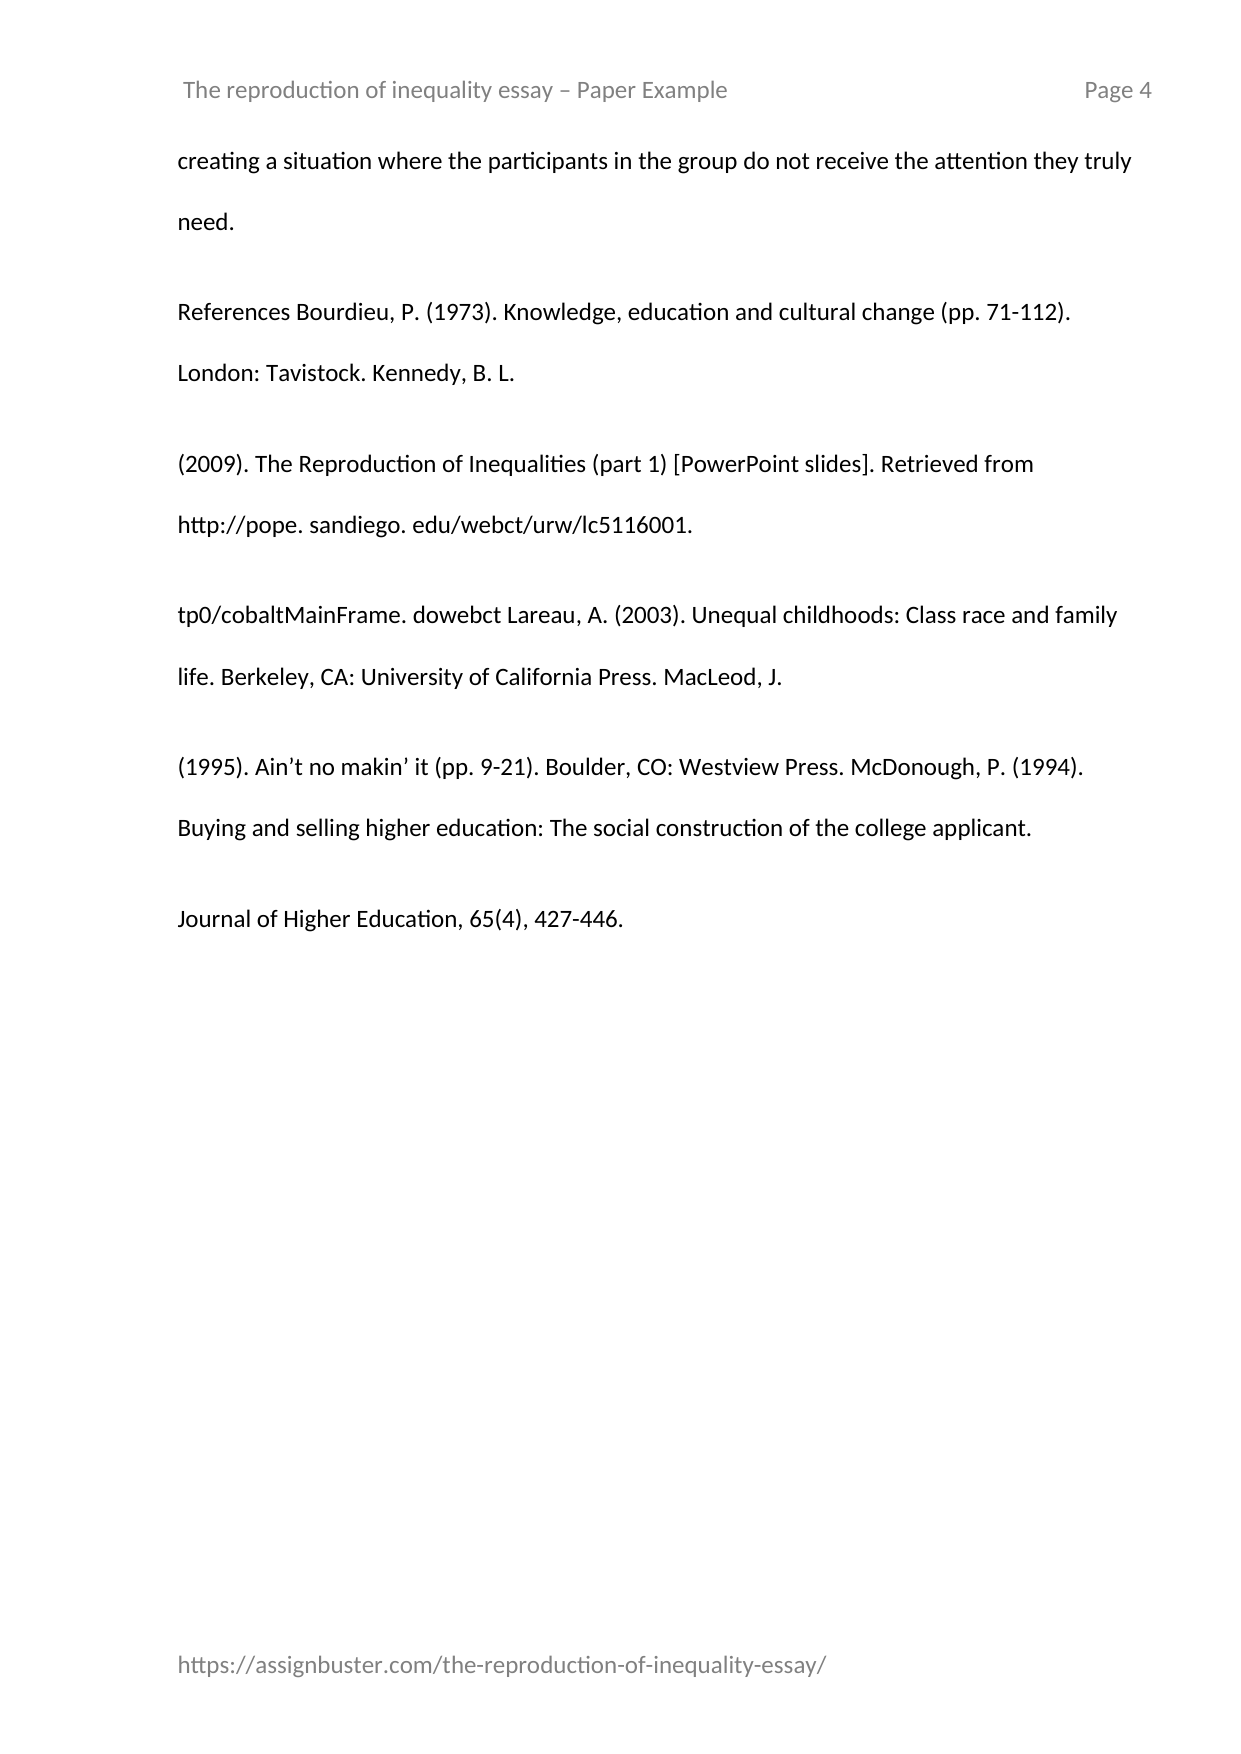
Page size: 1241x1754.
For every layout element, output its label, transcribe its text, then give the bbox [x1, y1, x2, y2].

text Journal of Higher Education, 65(4), 427-446. [177, 903, 1152, 933]
text tp0/cobaltMainFrame. dowebct Lareau, A. (2003). Unequal childhoods: Class race and family life. Berkeley, CA: University of California Press. MacLeod, J. [177, 600, 1152, 691]
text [177, 145, 1152, 237]
text References Bourdieu, P. (1973). Knowledge, education and cultural change (pp. 71-112). London: Tavistock. Kennedy, B. L. [177, 297, 1152, 388]
text (2009). The Reproduction of Inequalities (part 1) [PowerPoint slides]. Retrieved from http://pope. sandiego. edu/webct/urw/lc5116001. [177, 448, 1152, 540]
text (1995). Ain’t no makin’ it (pp. 9-21). Boulder, CO: Westview Press. McDonough, P. (1994). Buying and selling higher education: The social construction of the college applicant. [177, 751, 1152, 843]
